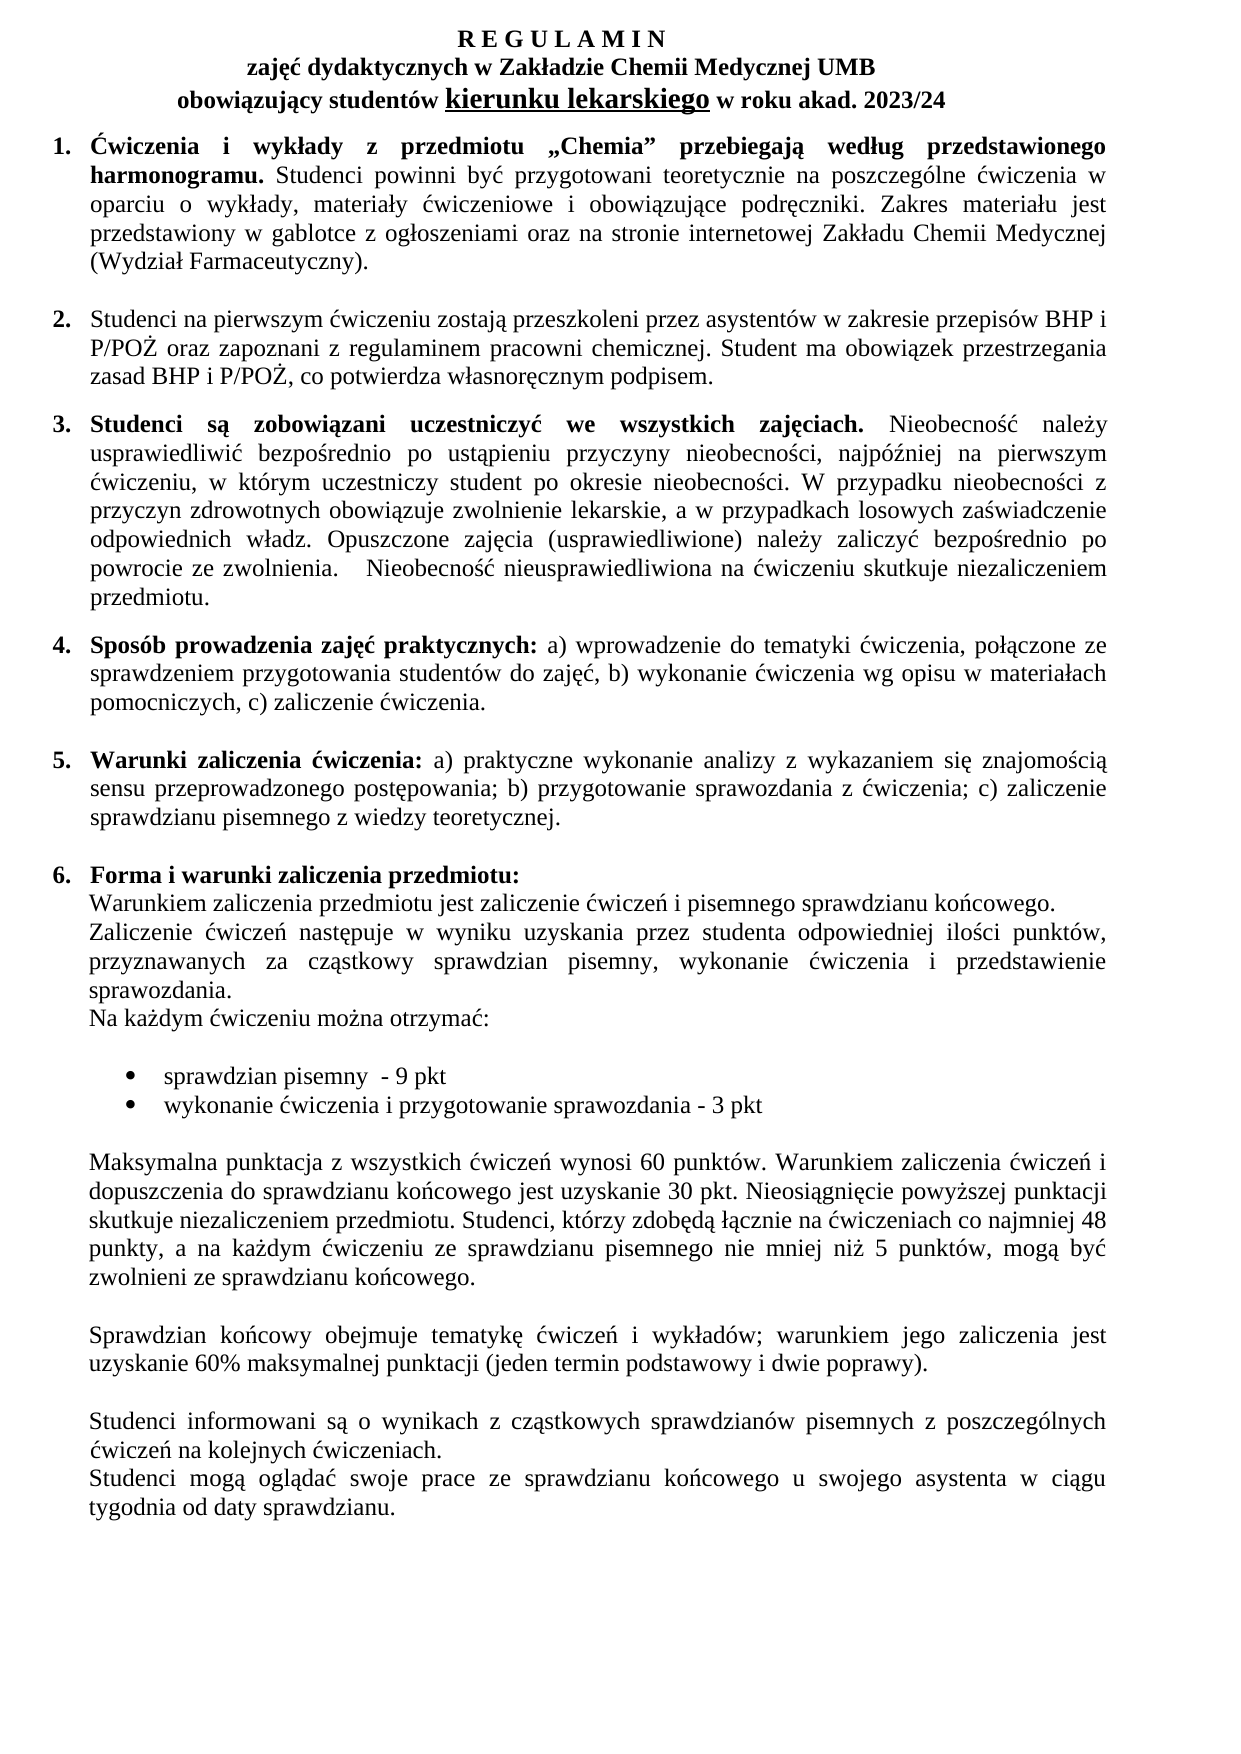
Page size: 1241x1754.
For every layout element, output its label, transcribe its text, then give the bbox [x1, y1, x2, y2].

list Forma i warunki zaliczenia przedmiotu: [52, 860, 1107, 888]
list Warunki zaliczenia ćwiczenia: a) praktyczne wykonanie analizy z wykazaniem się znajomością sensu przeprowadzonego postępowania; b) przygotowanie sprawozdania z ćwiczenia; c) zaliczenie sprawdzianu pisemnego z wiedzy teoretycznej. [52, 745, 1107, 831]
list sprawdzian pisemny - 9 pkt [126, 1061, 1107, 1090]
text zajęć dydaktycznych w Zakładzie Chemii Medycznej UMB [15, 52, 1107, 81]
text Na każdym ćwiczeniu można otrzymać: [88, 1003, 1107, 1032]
list Sposób prowadzenia zajęć praktycznych: a) wprowadzenie do tematyki ćwiczenia, połączone ze sprawdzeniem przygotowania studentów do zajęć, b) wykonanie ćwiczenia wg opisu w materiałach pomocniczych, c) zaliczenie ćwiczenia. [52, 630, 1107, 716]
text Sprawdzian końcowy obejmuje tematykę ćwiczeń i wykładów; warunkiem jego zaliczenia jest uzyskanie 60% maksymalnej punktacji (jeden termin podstawowy i dwie poprawy). [88, 1320, 1107, 1377]
list wykonanie ćwiczenia i przygotowanie sprawozdania - 3 pkt [126, 1090, 1107, 1118]
list Studenci są zobowiązani uczestniczyć we wszystkich zajęciach. Nieobecność należy usprawiedliwić bezpośrednio po ustąpieniu przyczyny nieobecności, najpóźniej na pierwszym ćwiczeniu, w którym uczestniczy student po okresie nieobecności. W przypadku nieobecności z przyczyn zdrowotnych obowiązuje zwolnienie lekarskie, a w przypadkach losowych zaświadczenie odpowiednich władz. Opuszczone zajęcia (usprawiedliwione) należy zaliczyć bezpośrednio po powrocie ze zwolnienia. Nieobecność nieusprawiedliwiona na ćwiczeniu skutkuje niezaliczeniem przedmiotu. [52, 409, 1107, 611]
text R E G U L A M I N [15, 24, 1107, 52]
text Studenci informowani są o wynikach z cząstkowych sprawdzianów pisemnych z poszczególnych ćwiczeń na kolejnych ćwiczeniach. [89, 1406, 1107, 1463]
text Studenci mogą oglądać swoje prace ze sprawdzianu końcowego u swojego asystenta w ciągu tygodnia od daty sprawdzianu. [89, 1463, 1107, 1521]
text Zaliczenie ćwiczeń następuje w wyniku uzyskania przez studenta odpowiedniej ilości punktów, przyznawanych za cząstkowy sprawdzian pisemny, wykonanie ćwiczenia i przedstawienie sprawozdania. [88, 917, 1107, 1003]
text Maksymalna punktacja z wszystkich ćwiczeń wynosi 60 punktów. Warunkiem zaliczenia ćwiczeń i dopuszczenia do sprawdzianu końcowego jest uzyskanie 30 pkt. Nieosiągnięcie powyższej punktacji skutkuje niezaliczeniem przedmiotu. Studenci, którzy zdobędą łącznie na ćwiczeniach co najmniej 48 punkty, a na każdym ćwiczeniu ze sprawdzianu pisemnego nie mniej niż 5 punktów, mogą być zwolnieni ze sprawdzianu końcowego. [88, 1147, 1107, 1291]
list Studenci na pierwszym ćwiczeniu zostają przeszkoleni przez asystentów w zakresie przepisów BHP i P/POŻ oraz zapoznani z regulaminem pracowni chemicznej. Student ma obowiązek przestrzegania zasad BHP i P/POŻ, co potwierdza własnoręcznym podpisem. [52, 304, 1107, 390]
text Warunkiem zaliczenia przedmiotu jest zaliczenie ćwiczeń i pisemnego sprawdzianu końcowego. [88, 888, 1107, 917]
list Ćwiczenia i wykłady z przedmiotu „Chemia” przebiegają według przedstawionego harmonogramu. Studenci powinni być przygotowani teoretycznie na poszczególne ćwiczenia w oparciu o wykłady, materiały ćwiczeniowe i obowiązujące podręczniki. Zakres materiału jest przedstawiony w gablotce z ogłoszeniami oraz na stronie internetowej Zakładu Chemii Medycznej (Wydział Farmaceutyczny). [52, 131, 1107, 275]
text obowiązujący studentów kierunku lekarskiego w roku akad. 2023/24 [15, 81, 1107, 115]
